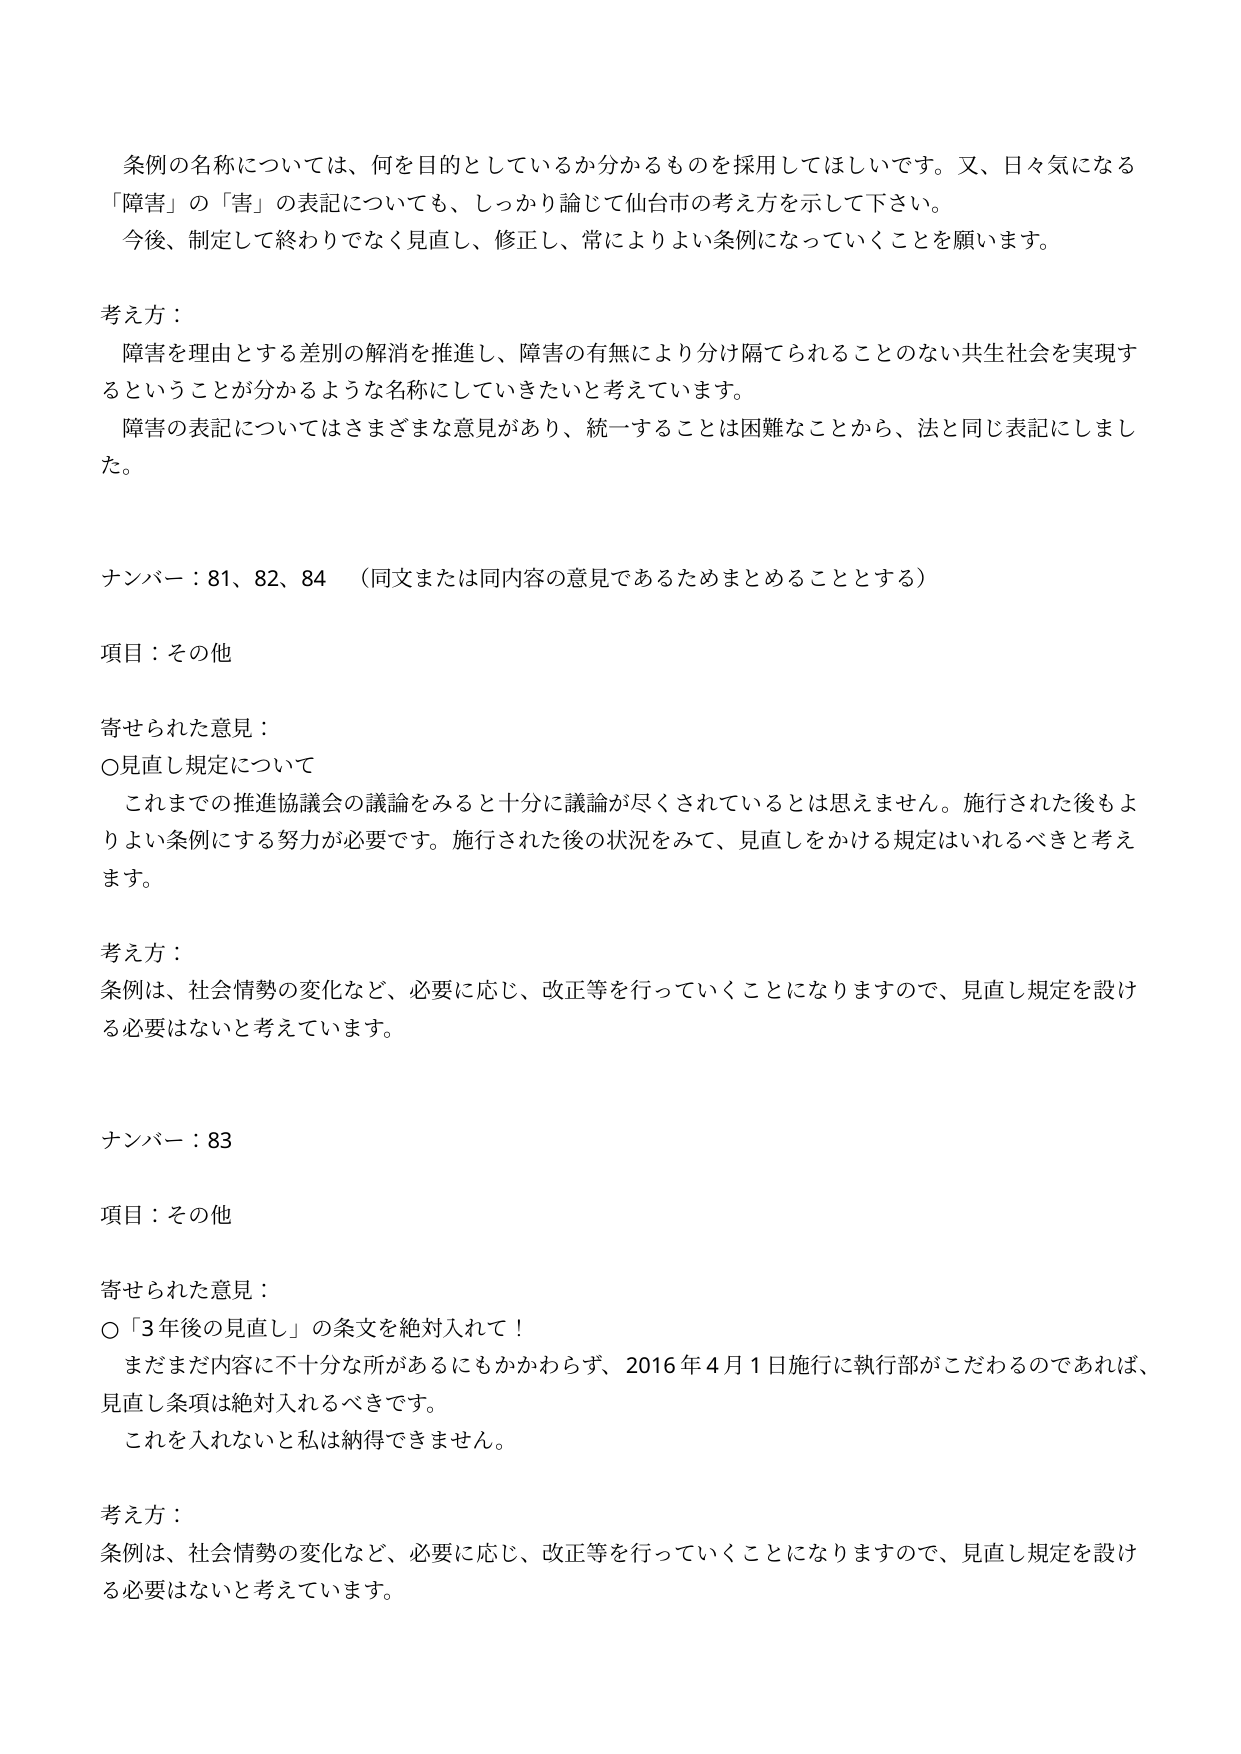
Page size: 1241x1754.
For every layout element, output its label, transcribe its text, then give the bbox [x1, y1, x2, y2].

text 考え方： [100, 933, 1140, 971]
text 条例の名称については、何を目的としているか分かるものを採用してほしいです。又、日々気になる「障害」の「害」の表記についても、しっかり論じて仙台市の考え方を示して下さい。 [100, 146, 1140, 221]
text 障害を理由とする差別の解消を推進し、障害の有無により分け隔てられることのない共生社会を実現するということが分かるような名称にしていきたいと考えています。 [100, 333, 1140, 408]
text ナンバー：81、82、84 （同文または同内容の意見であるためまとめることとする） [100, 558, 1140, 596]
text 考え方： [100, 296, 1140, 333]
text ○見直し規定について [100, 746, 1140, 783]
text 条例は、社会情勢の変化など、必要に応じ、改正等を行っていくことになりますので、見直し規定を設ける必要はないと考えています。 [100, 1533, 1140, 1608]
text 寄せられた意見： [100, 708, 1140, 746]
text 条例は、社会情勢の変化など、必要に応じ、改正等を行っていくことになりますので、見直し規定を設ける必要はないと考えています。 [100, 971, 1140, 1046]
text これを入れないと私は納得できません。 [100, 1421, 1140, 1458]
text まだまだ内容に不十分な所があるにもかかわらず、2016年4月1日施行に執行部がこだわるのであれば、見直し条項は絶対入れるべきです。 [100, 1346, 1140, 1421]
text 障害の表記についてはさまざまな意見があり、統一することは困難なことから、法と同じ表記にしました。 [100, 408, 1140, 483]
text ○「3年後の見直し」の条文を絶対入れて！ [100, 1308, 1140, 1346]
text 考え方： [100, 1496, 1140, 1533]
text これまでの推進協議会の議論をみると十分に議論が尽くされているとは思えません。施行された後もよりよい条例にする努力が必要です。施行された後の状況をみて、見直しをかける規定はいれるべきと考えます。 [100, 783, 1140, 896]
text ナンバー：83 [100, 1121, 1140, 1158]
text 項目：その他 [100, 1196, 1140, 1233]
text 項目：その他 [100, 633, 1140, 671]
text 今後、制定して終わりでなく見直し、修正し、常によりよい条例になっていくことを願います。 [100, 221, 1140, 258]
text 寄せられた意見： [100, 1271, 1140, 1308]
